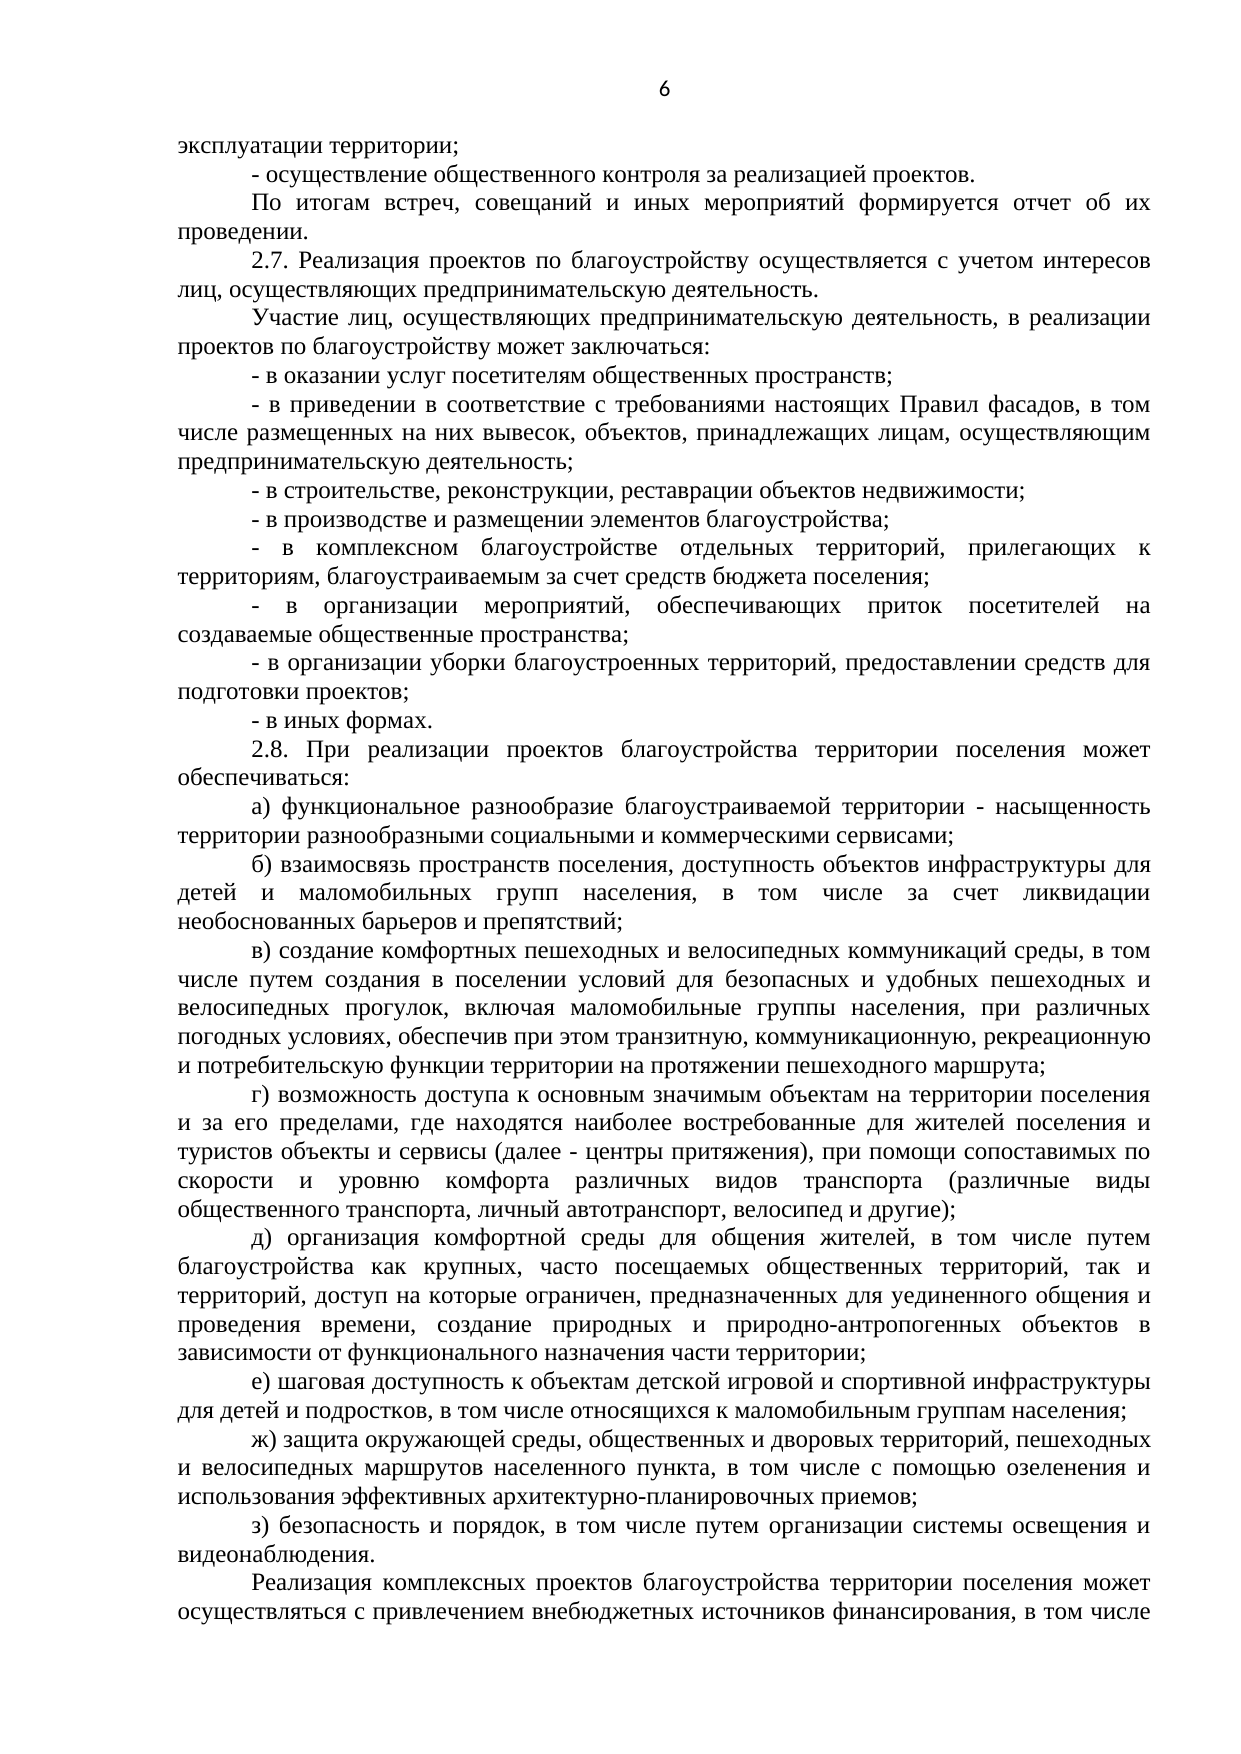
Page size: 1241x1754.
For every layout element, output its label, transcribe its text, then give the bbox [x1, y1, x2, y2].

text - в организации мероприятий, обеспечивающих приток посетителей на создаваемые общественные пространства; [177, 590, 1152, 647]
text г) возможность доступа к основным значимым объектам на территории поселения и за его пределами, где находятся наиболее востребованные для жителей поселения и туристов объекты и сервисы (далее - центры притяжения), при помощи сопоставимых по скорости и уровню комфорта различных видов транспорта (различные виды общественного транспорта, личный автотранспорт, велосипед и другие); [177, 1079, 1152, 1222]
text - в комплексном благоустройстве отдельных территорий, прилегающих к территориям, благоустраиваемым за счет средств бюджета поселения; [177, 532, 1152, 590]
text 2.8. При реализации проектов благоустройства территории поселения может обеспечиваться: [177, 734, 1152, 791]
text - в приведении в соответствие с требованиями настоящих Правил фасадов, в том числе размещенных на них вывесок, объектов, принадлежащих лицам, осуществляющим предпринимательскую деятельность; [177, 389, 1152, 475]
text - в оказании услуг посетителям общественных пространств; [177, 360, 1152, 389]
text Участие лиц, осуществляющих предпринимательскую деятельность, в реализации проектов по благоустройству может заключаться: [177, 302, 1152, 360]
text 2.7. Реализация проектов по благоустройству осуществляется с учетом интересов лиц, осуществляющих предпринимательскую деятельность. [177, 245, 1152, 302]
text - в организации уборки благоустроенных территорий, предоставлении средств для подготовки проектов; [177, 647, 1152, 705]
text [177, 1567, 1152, 1625]
text д) организация комфортной среды для общения жителей, в том числе путем благоустройства как крупных, часто посещаемых общественных территорий, так и территорий, доступ на которые ограничен, предназначенных для уединенного общения и проведения времени, создание природных и природно-антропогенных объектов в зависимости от функционального назначения части территории; [177, 1222, 1152, 1366]
text - в строительстве, реконструкции, реставрации объектов недвижимости; [177, 475, 1152, 504]
text - в иных формах. [177, 705, 1152, 734]
text з) безопасность и порядок, в том числе путем организации системы освещения и видеонаблюдения. [177, 1510, 1152, 1567]
text ж) защита окружающей среды, общественных и дворовых территорий, пешеходных и велосипедных маршрутов населенного пункта, в том числе с помощью озеленения и использования эффективных архитектурно-планировочных приемов; [177, 1424, 1152, 1510]
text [177, 130, 1152, 159]
text - осуществление общественного контроля за реализацией проектов. [177, 159, 1152, 187]
text - в производстве и размещении элементов благоустройства; [177, 504, 1152, 532]
text а) функциональное разнообразие благоустраиваемой территории - насыщенность территории разнообразными социальными и коммерческими сервисами; [177, 791, 1152, 849]
text е) шаговая доступность к объектам детской игровой и спортивной инфраструктуры для детей и подростков, в том числе относящихся к маломобильным группам населения; [177, 1366, 1152, 1424]
text в) создание комфортных пешеходных и велосипедных коммуникаций среды, в том числе путем создания в поселении условий для безопасных и удобных пешеходных и велосипедных прогулок, включая маломобильные группы населения, при различных погодных условиях, обеспечив при этом транзитную, коммуникационную, рекреационную и потребительскую функции территории на протяжении пешеходного маршрута; [177, 935, 1152, 1079]
text По итогам встреч, совещаний и иных мероприятий формируется отчет об их проведении. [177, 187, 1152, 245]
text б) взаимосвязь пространств поселения, доступность объектов инфраструктуры для детей и маломобильных групп населения, в том числе за счет ликвидации необоснованных барьеров и препятствий; [177, 849, 1152, 935]
